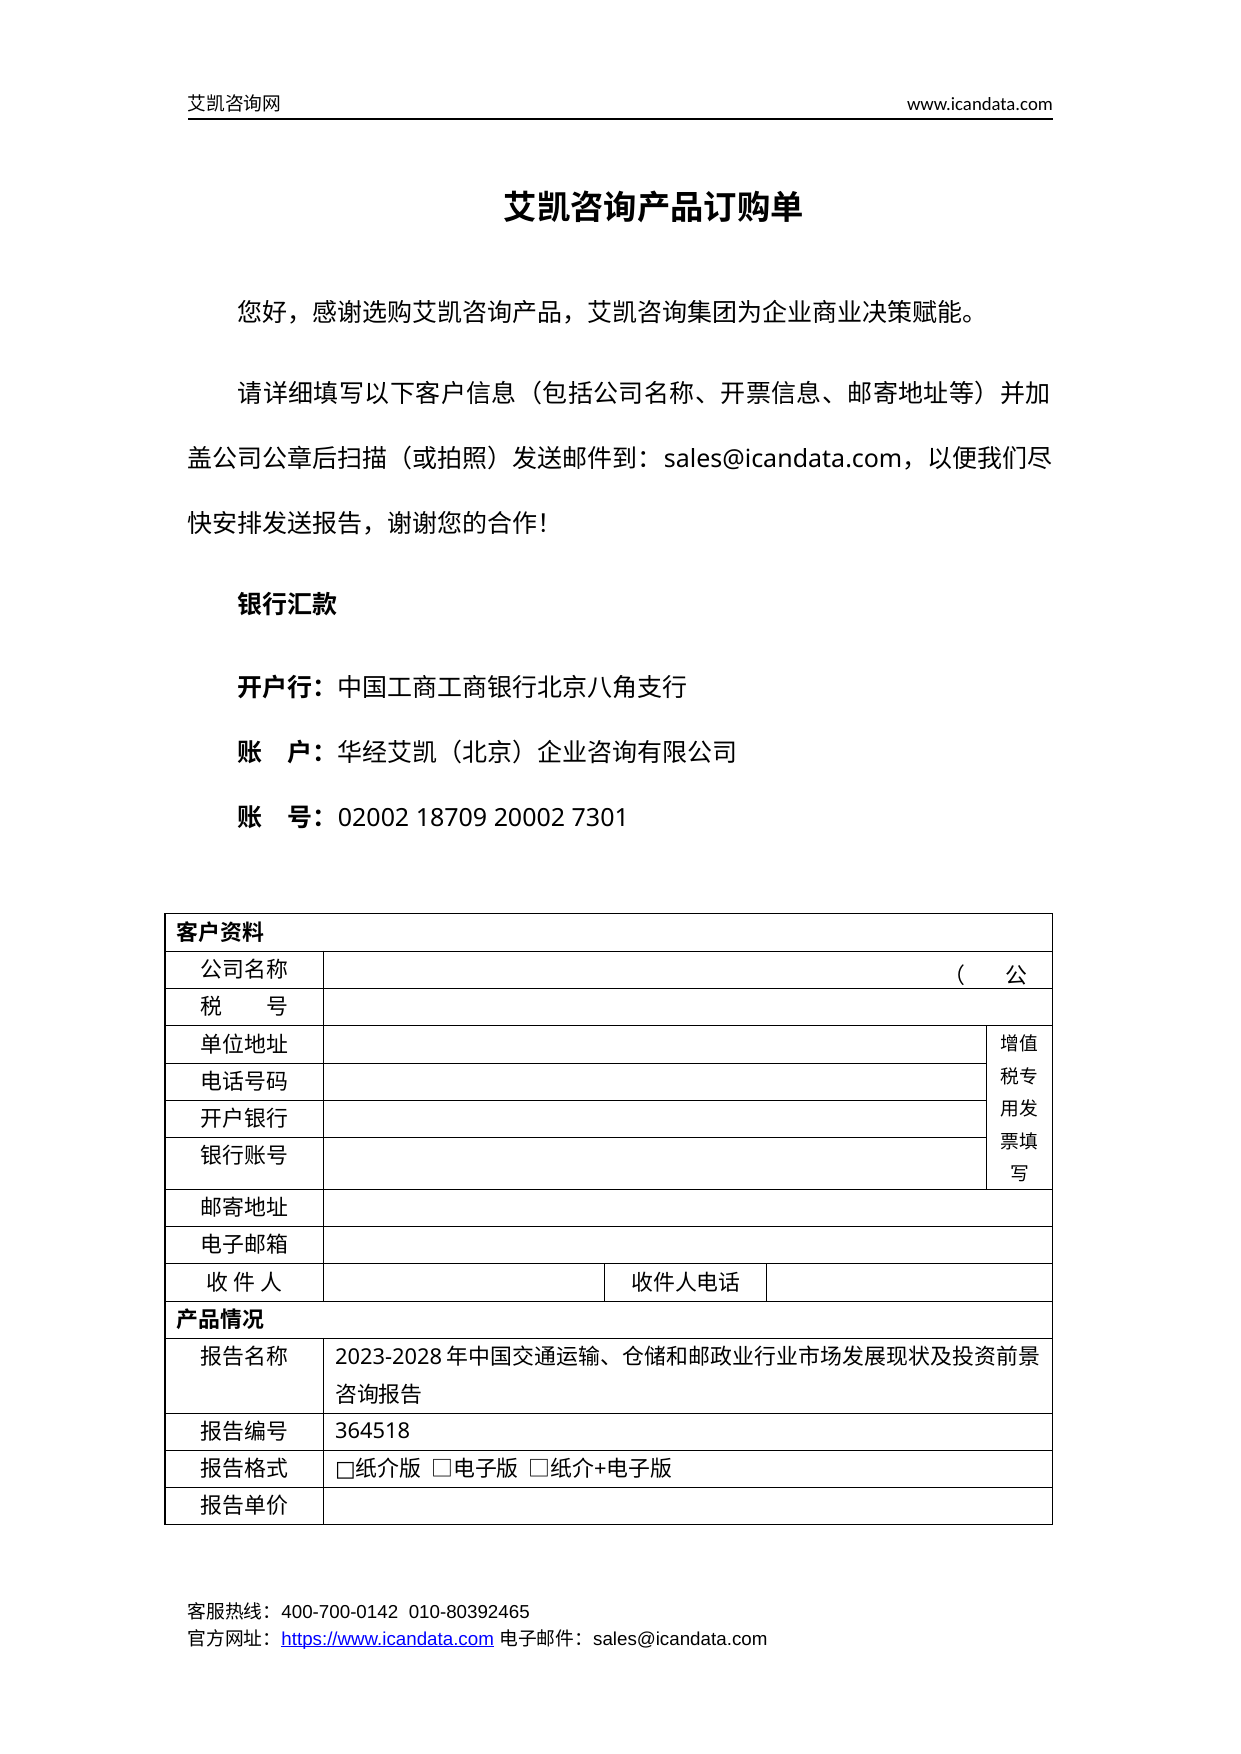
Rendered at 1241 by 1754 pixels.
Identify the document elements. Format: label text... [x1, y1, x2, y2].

table_cell [324, 989, 1052, 1025]
table_cell 公司名称 [166, 952, 323, 988]
text 艾凯咨询产品订购单 [187, 172, 1053, 237]
table_cell 364518 [324, 1414, 1052, 1450]
text 您好，感谢选购艾凯咨询产品，艾凯咨询集团为企业商业决策赋能。 [187, 278, 1053, 343]
text 银行汇款 [187, 570, 1053, 635]
table_cell 电话号码 [166, 1064, 323, 1100]
table_cell [324, 952, 1052, 988]
table_cell [324, 1026, 986, 1062]
table_cell 收件人电话 [605, 1264, 766, 1301]
table_cell 报告名称 [166, 1339, 323, 1412]
table_cell [324, 1488, 1052, 1524]
table_cell [324, 1227, 1052, 1263]
table_cell [324, 1101, 986, 1137]
text 请详细填写以下客户信息（包括公司名称、开票信息、邮寄地址等）并加盖公司公章后扫描（或拍照）发送邮件到：sales@icandata.com，以便我们尽快安排发送报告，谢谢您的合作！ [187, 359, 1053, 554]
table_cell 银行账号 [166, 1138, 323, 1189]
table_cell 报告格式 [166, 1451, 323, 1487]
table_cell 增值税专用发票填写 [987, 1026, 1052, 1189]
table_cell 电子邮箱 [166, 1227, 323, 1263]
table_cell 报告编号 [166, 1414, 323, 1450]
table_header 客户资料 [166, 914, 1052, 951]
table_cell 报告单价 [166, 1488, 323, 1524]
text 账 号：02002 18709 20002 7301 [187, 783, 1053, 848]
table_cell [324, 1264, 604, 1301]
table_cell [767, 1264, 1052, 1301]
table_cell [324, 1064, 986, 1100]
table_cell [324, 1190, 1052, 1226]
table_cell 2023-2028年中国交通运输、仓储和邮政业行业市场发展现状及投资前景咨询报告 [324, 1339, 1052, 1412]
text 账 户：华经艾凯（北京）企业咨询有限公司 [187, 718, 1053, 783]
table_cell □纸介版 □电子版 □纸介+电子版 [324, 1451, 1052, 1487]
table_cell 开户银行 [166, 1101, 323, 1137]
text 开户行：中国工商工商银行北京八角支行 [187, 653, 1053, 718]
table_cell 收 件 人 [166, 1264, 323, 1301]
table_cell [324, 1138, 986, 1189]
table_cell 税 号 [166, 989, 323, 1025]
table_cell 产品情况 [166, 1302, 1052, 1338]
table_cell 单位地址 [166, 1026, 323, 1062]
table_cell 邮寄地址 [166, 1190, 323, 1226]
